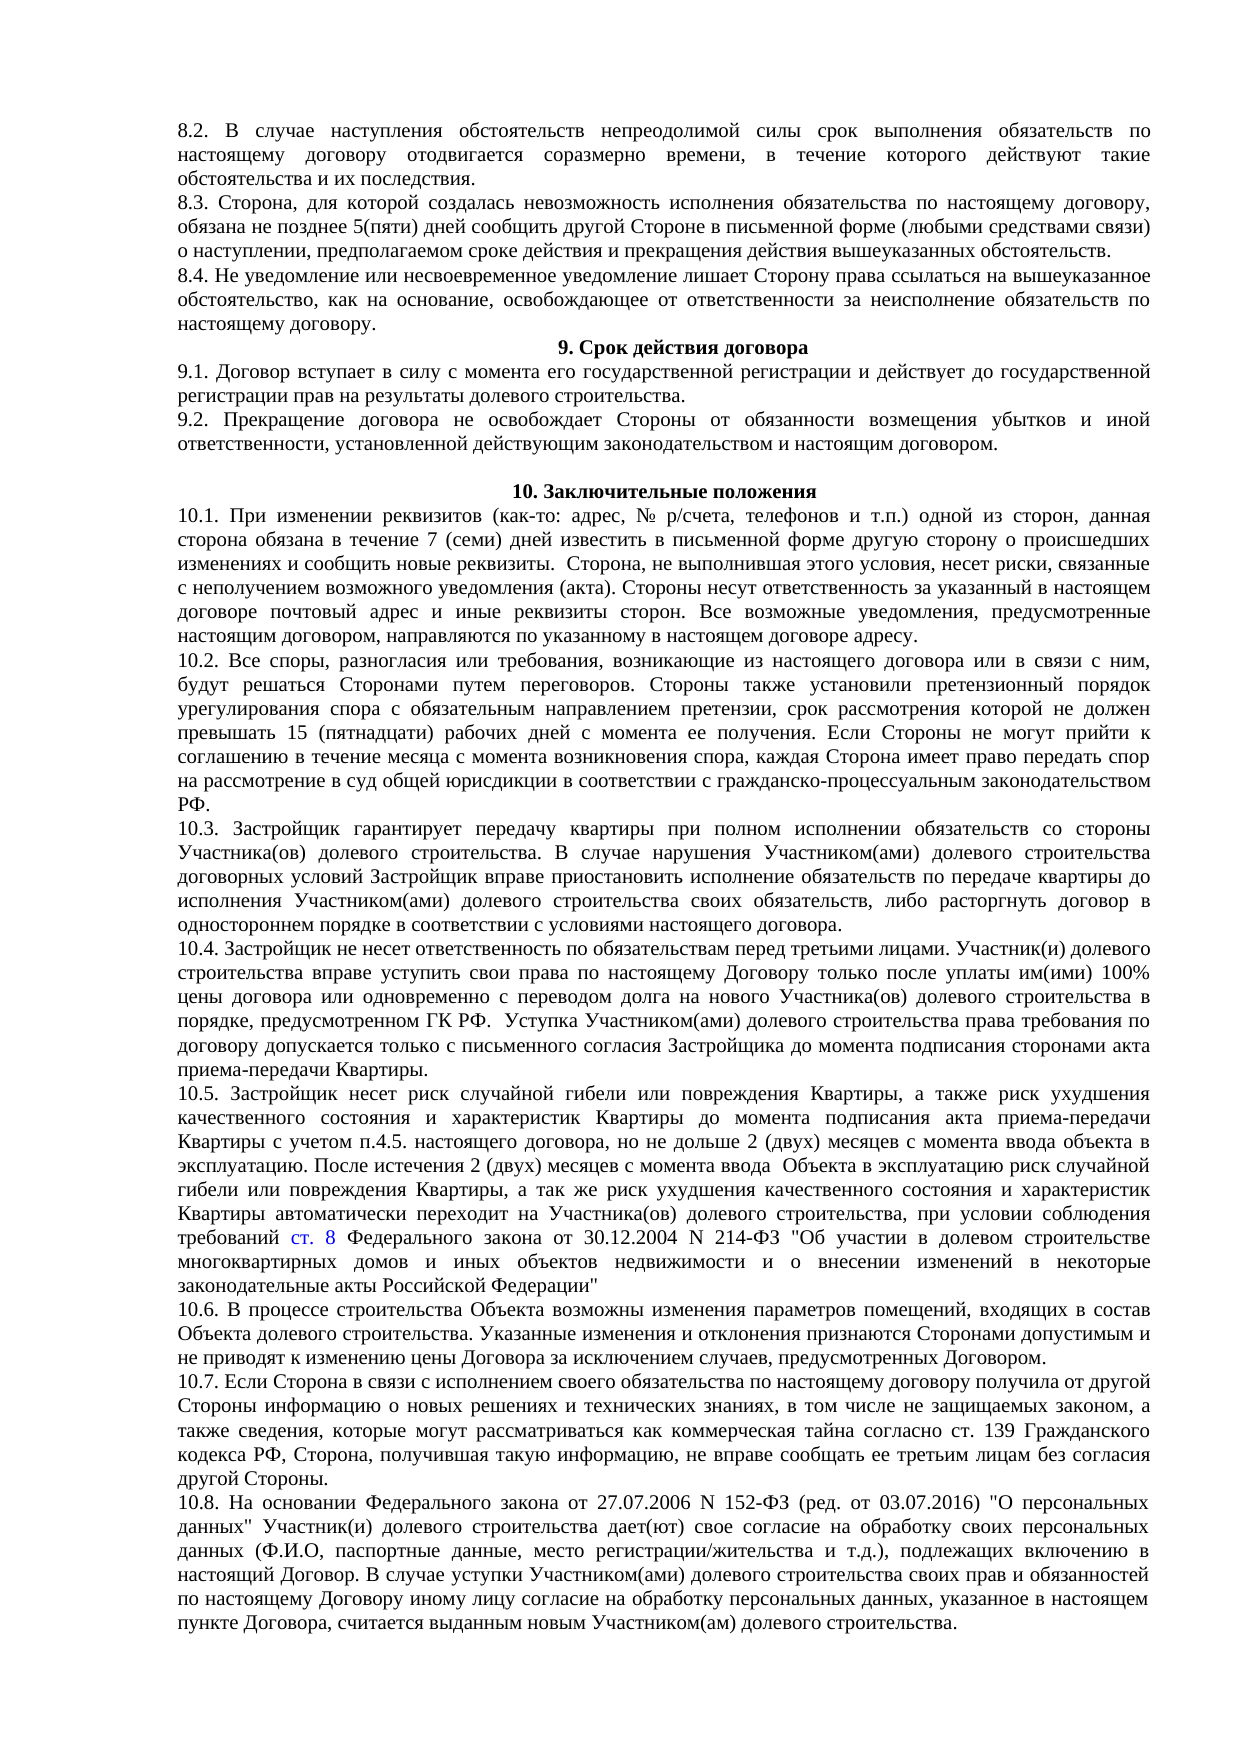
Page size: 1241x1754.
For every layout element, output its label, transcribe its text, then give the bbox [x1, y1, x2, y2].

text 8.2. В случае наступления обстоятельств непреодолимой силы срок выполнения обязательств по настоящему договору отодвигается соразмерно времени, в течение которого действуют такие обстоятельства и их последствия. [177, 118, 1152, 190]
text 10.2. Все споры, разногласия или требования, возникающие из настоящего договора или в связи с ним, будут решаться Сторонами путем переговоров. Стороны также установили претензионный порядок урегулирования спора с обязательным направлением претензии, срок рассмотрения которой не должен превышать 15 (пятнадцати) рабочих дней с момента ее получения. Если Стороны не могут прийти к соглашению в течение месяца с момента возникновения спора, каждая Сторона имеет право передать спор на рассмотрение в суд общей юрисдикции в соответствии с гражданско-процессуальным законодательством РФ. [177, 647, 1152, 816]
text 8.4. Не уведомление или несвоевременное уведомление лишает Сторону права ссылаться на вышеуказанное обстоятельство, как на основание, освобождающее от ответственности за неисполнение обязательств по настоящему договору. [177, 262, 1152, 335]
text 10.4. Застройщик не несет ответственность по обязательствам перед третьими лицами. Участник(и) долевого строительства вправе уступить свои права по настоящему Договору только после уплаты им(ими) 100% цены договора или одновременно с переводом долга на нового Участника(ов) долевого строительства в порядке, предусмотренном ГК РФ. Уступка Участником(ами) долевого строительства права требования по договору допускается только с письменного согласия Застройщика до момента подписания сторонами акта приема-передачи Квартиры. [177, 936, 1152, 1081]
text 10.1. При изменении реквизитов (как-то: адрес, № р/счета, телефонов и т.п.) одной из сторон, данная сторона обязана в течение 7 (семи) дней известить в письменной форме другую сторону о происшедших изменениях и сообщить новые реквизиты. Сторона, не выполнившая этого условия, несет риски, связанные с неполучением возможного уведомления (акта). Стороны несут ответственность за указанный в настоящем договоре почтовый адрес и иные реквизиты сторон. Все возможные уведомления, предусмотренные настоящим договором, направляются по указанному в настоящем договоре адресу. [177, 503, 1152, 647]
text 10.3. Застройщик гарантирует передачу квартиры при полном исполнении обязательств со стороны Участника(ов) долевого строительства. В случае нарушения Участником(ами) долевого строительства договорных условий Застройщик вправе приостановить исполнение обязательств по передаче квартиры до исполнения Участником(ами) долевого строительства своих обязательств, либо расторгнуть договор в одностороннем порядке в соответствии с условиями настоящего договора. [177, 816, 1152, 936]
text 9.1. Договор вступает в силу с момента его государственной регистрации и действует до государственной регистрации прав на результаты долевого строительства. [177, 359, 1152, 407]
text 10. Заключительные положения [177, 479, 1152, 503]
text 10.6. В процессе строительства Объекта возможны изменения параметров помещений, входящих в состав Объекта долевого строительства. Указанные изменения и отклонения признаются Сторонами допустимым и не приводят к изменению цены Договора за исключением случаев, предусмотренных Договором. [177, 1297, 1152, 1369]
text 8.3. Сторона, для которой создалась невозможность исполнения обязательства по настоящему договору, обязана не позднее 5(пяти) дней сообщить другой Стороне в письменной форме (любыми средствами связи) о наступлении, предполагаемом сроке действия и прекращения действия вышеуказанных обстоятельств. [177, 190, 1152, 262]
text 10.5. Застройщик несет риск случайной гибели или повреждения Квартиры, а также риск ухудшения качественного состояния и характеристик Квартиры до момента подписания акта приема-передачи Квартиры с учетом п.4.5. настоящего договора, но не дольше 2 (двух) месяцев с момента ввода объекта в эксплуатацию. После истечения 2 (двух) месяцев с момента ввода Объекта в эксплуатацию риск случайной гибели или повреждения Квартиры, а так же риск ухудшения качественного состояния и характеристик Квартиры автоматически переходит на Участника(ов) долевого строительства, при условии соблюдения требований ст. 8 Федерального закона от 30.12.2004 N 214-ФЗ "Об участии в долевом строительстве многоквартирных домов и иных объектов недвижимости и о внесении изменений в некоторые законодательные акты Российской Федерации" [177, 1081, 1152, 1297]
text 9.2. Прекращение договора не освобождает Стороны от обязанности возмещения убытков и иной ответственности, установленной действующим законодательством и настоящим договором. [177, 407, 1152, 455]
text 10.7. Если Сторона в связи с исполнением своего обязательства по настоящему договору получила от другой Стороны информацию о новых решениях и технических знаниях, в том числе не защищаемых законом, а также сведения, которые могут рассматриваться как коммерческая тайна согласно ст. 139 Гражданского кодекса РФ, Сторона, получившая такую информацию, не вправе сообщать ее третьим лицам без согласия другой Стороны. [177, 1369, 1152, 1490]
text 10.8. На основании Федерального закона от 27.07.2006 N 152-ФЗ (ред. от 03.07.2016) "О персональных данных" Участник(и) долевого строительства дает(ют) свое согласие на обработку своих персональных данных (Ф.И.О, паспортные данные, место регистрации/жительства и т.д.), подлежащих включению в настоящий Договор. В случае уступки Участником(ами) долевого строительства своих прав и обязанностей по настоящему Договору иному лицу согласие на обработку персональных данных, указанное в настоящем пункте Договора, считается выданным новым Участником(ам) долевого строительства. [177, 1490, 1150, 1634]
text 9. Срок действия договора [215, 335, 1152, 359]
